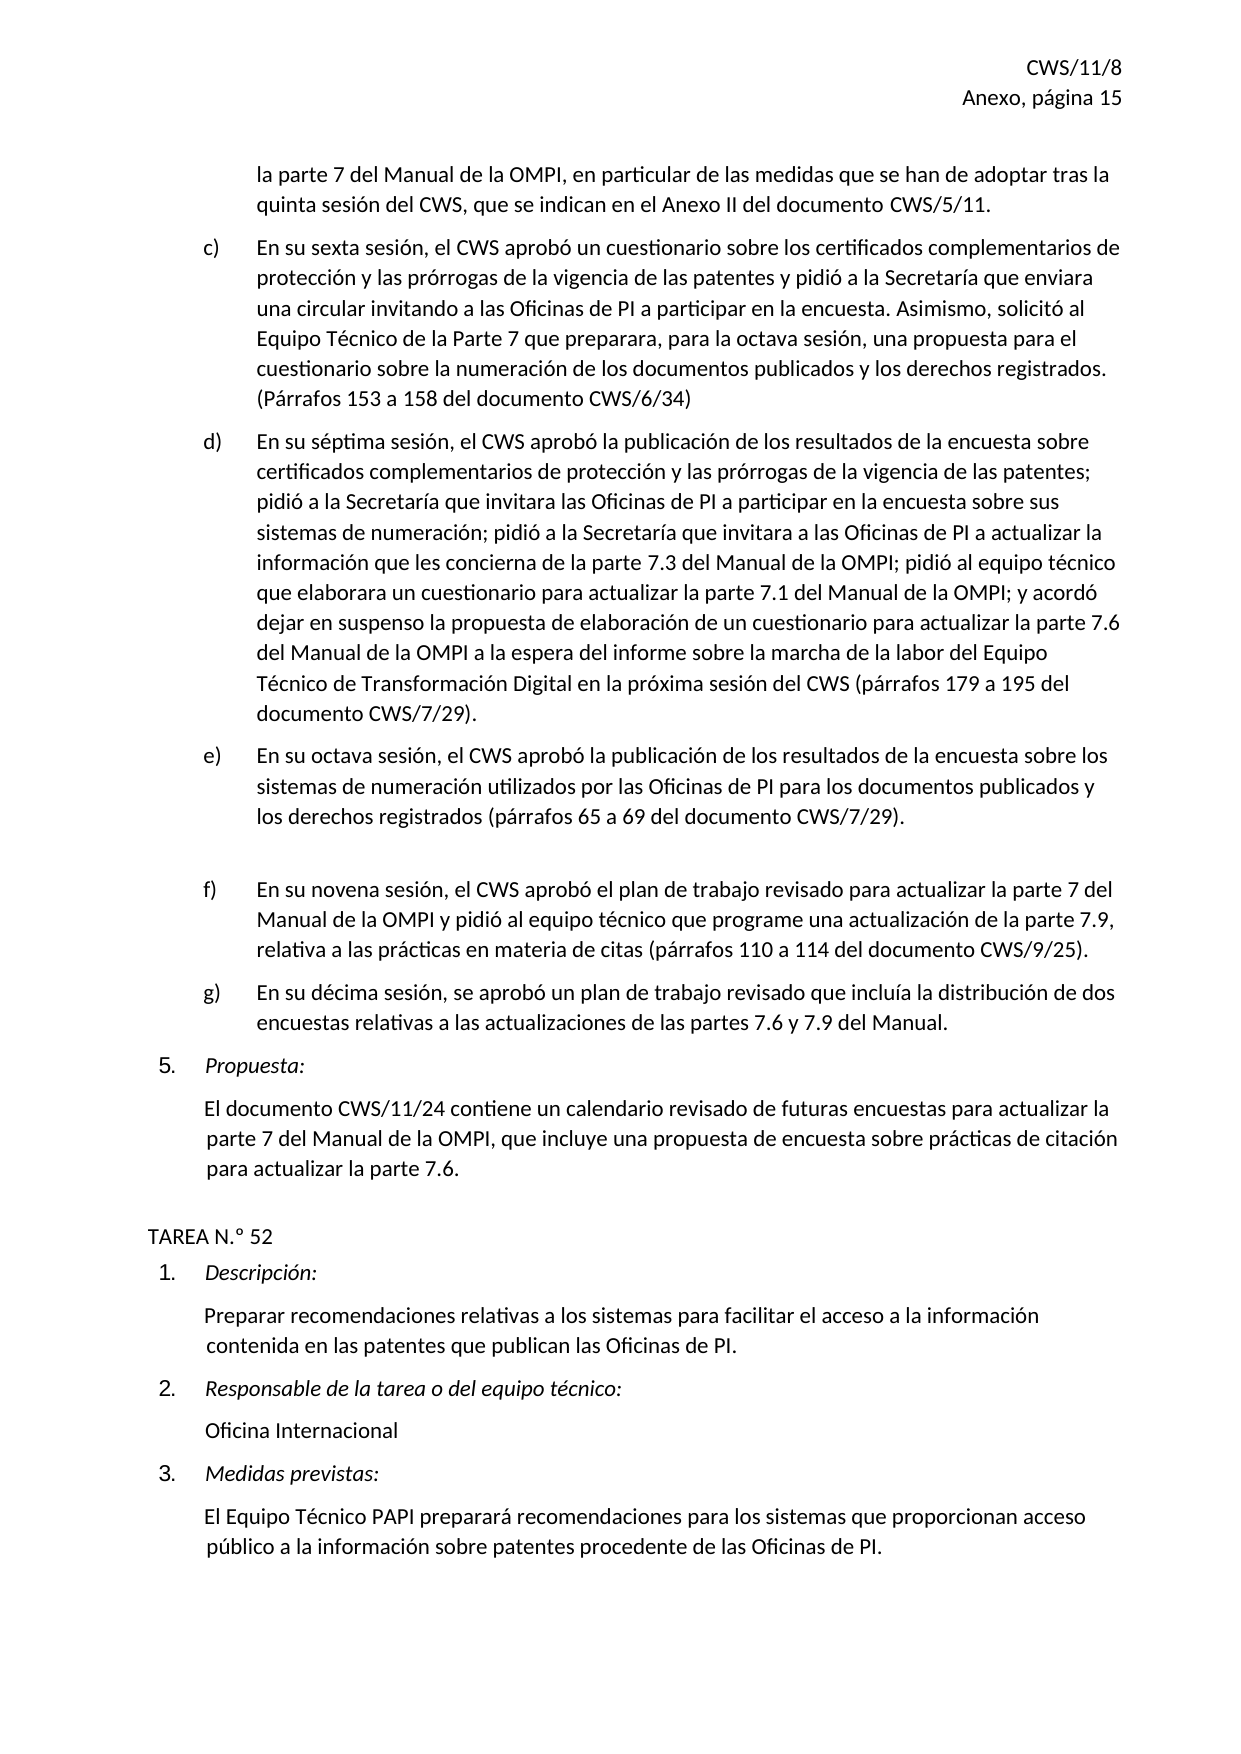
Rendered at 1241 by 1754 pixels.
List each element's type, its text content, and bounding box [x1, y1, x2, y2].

text El documento CWS/11/24 contiene un calendario revisado de futuras encuestas para actualizar la parte 7 del Manual de la OMPI, que incluye una propuesta de encuesta sobre prácticas de citación para actualizar la parte 7.6. [204, 1094, 1122, 1182]
subtitle Responsable de la tarea o del equipo técnico: [158, 1374, 1122, 1402]
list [203, 160, 1122, 218]
list En su sexta sesión, el CWS aprobó un cuestionario sobre los certificados complementarios de protección y las prórrogas de la vigencia de las patentes y pidió a la Secretaría que enviara una circular invitando a las Oficinas de PI a participar en la encuesta. Asimismo, solicitó al Equipo Técnico de la Parte 7 que preparara, para la octava sesión, una propuesta para el cuestionario sobre la numeración de los documentos publicados y los derechos registrados. (Párrafos 153 a 158 del documento CWS/6/34) [203, 233, 1122, 412]
subtitle Propuesta: [158, 1051, 1122, 1079]
subtitle Medidas previstas: [158, 1459, 1122, 1487]
list En su novena sesión, el CWS aprobó el plan de trabajo revisado para actualizar la parte 7 del Manual de la OMPI y pidió al equipo técnico que programe una actualización de la parte 7.9, relativa a las prácticas en materia de citas (párrafos 110 a 114 del documento CWS/9/25). [203, 875, 1122, 963]
list En su décima sesión, se aprobó un plan de trabajo revisado que incluía la distribución de dos encuestas relativas a las actualizaciones de las partes 7.6 y 7.9 del Manual. [203, 978, 1122, 1036]
subtitle Descripción: [158, 1258, 1122, 1286]
list En su séptima sesión, el CWS aprobó la publicación de los resultados de la encuesta sobre certificados complementarios de protección y las prórrogas de la vigencia de las patentes; pidió a la Secretaría que invitara las Oficinas de PI a participar en la encuesta sobre sus sistemas de numeración; pidió a la Secretaría que invitara a las Oficinas de PI a actualizar la información que les concierna de la parte 7.3 del Manual de la OMPI; pidió al equipo técnico que elaborara un cuestionario para actualizar la parte 7.1 del Manual de la OMPI; y acordó dejar en suspenso la propuesta de elaboración de un cuestionario para actualizar la parte 7.6 del Manual de la OMPI a la espera del informe sobre la marcha de la labor del Equipo Técnico de Transformación Digital en la próxima sesión del CWS (párrafos 179 a 195 del documento CWS/7/29). [203, 427, 1122, 727]
text Preparar recomendaciones relativas a los sistemas para facilitar el acceso a la información contenida en las patentes que publican las Oficinas de PI. [204, 1301, 1122, 1359]
subtitle TAREA N.º 52 [148, 1222, 1122, 1250]
text Oficina Internacional [205, 1417, 936, 1444]
list En su octava sesión, el CWS aprobó la publicación de los resultados de la encuesta sobre los sistemas de numeración utilizados por las Oficinas de PI para los documentos publicados y los derechos registrados (párrafos 65 a 69 del documento CWS/7/29). [203, 742, 1122, 860]
text El Equipo Técnico PAPI preparará recomendaciones para los sistemas que proporcionan acceso público a la información sobre patentes procedente de las Oficinas de PI. [204, 1502, 1122, 1560]
